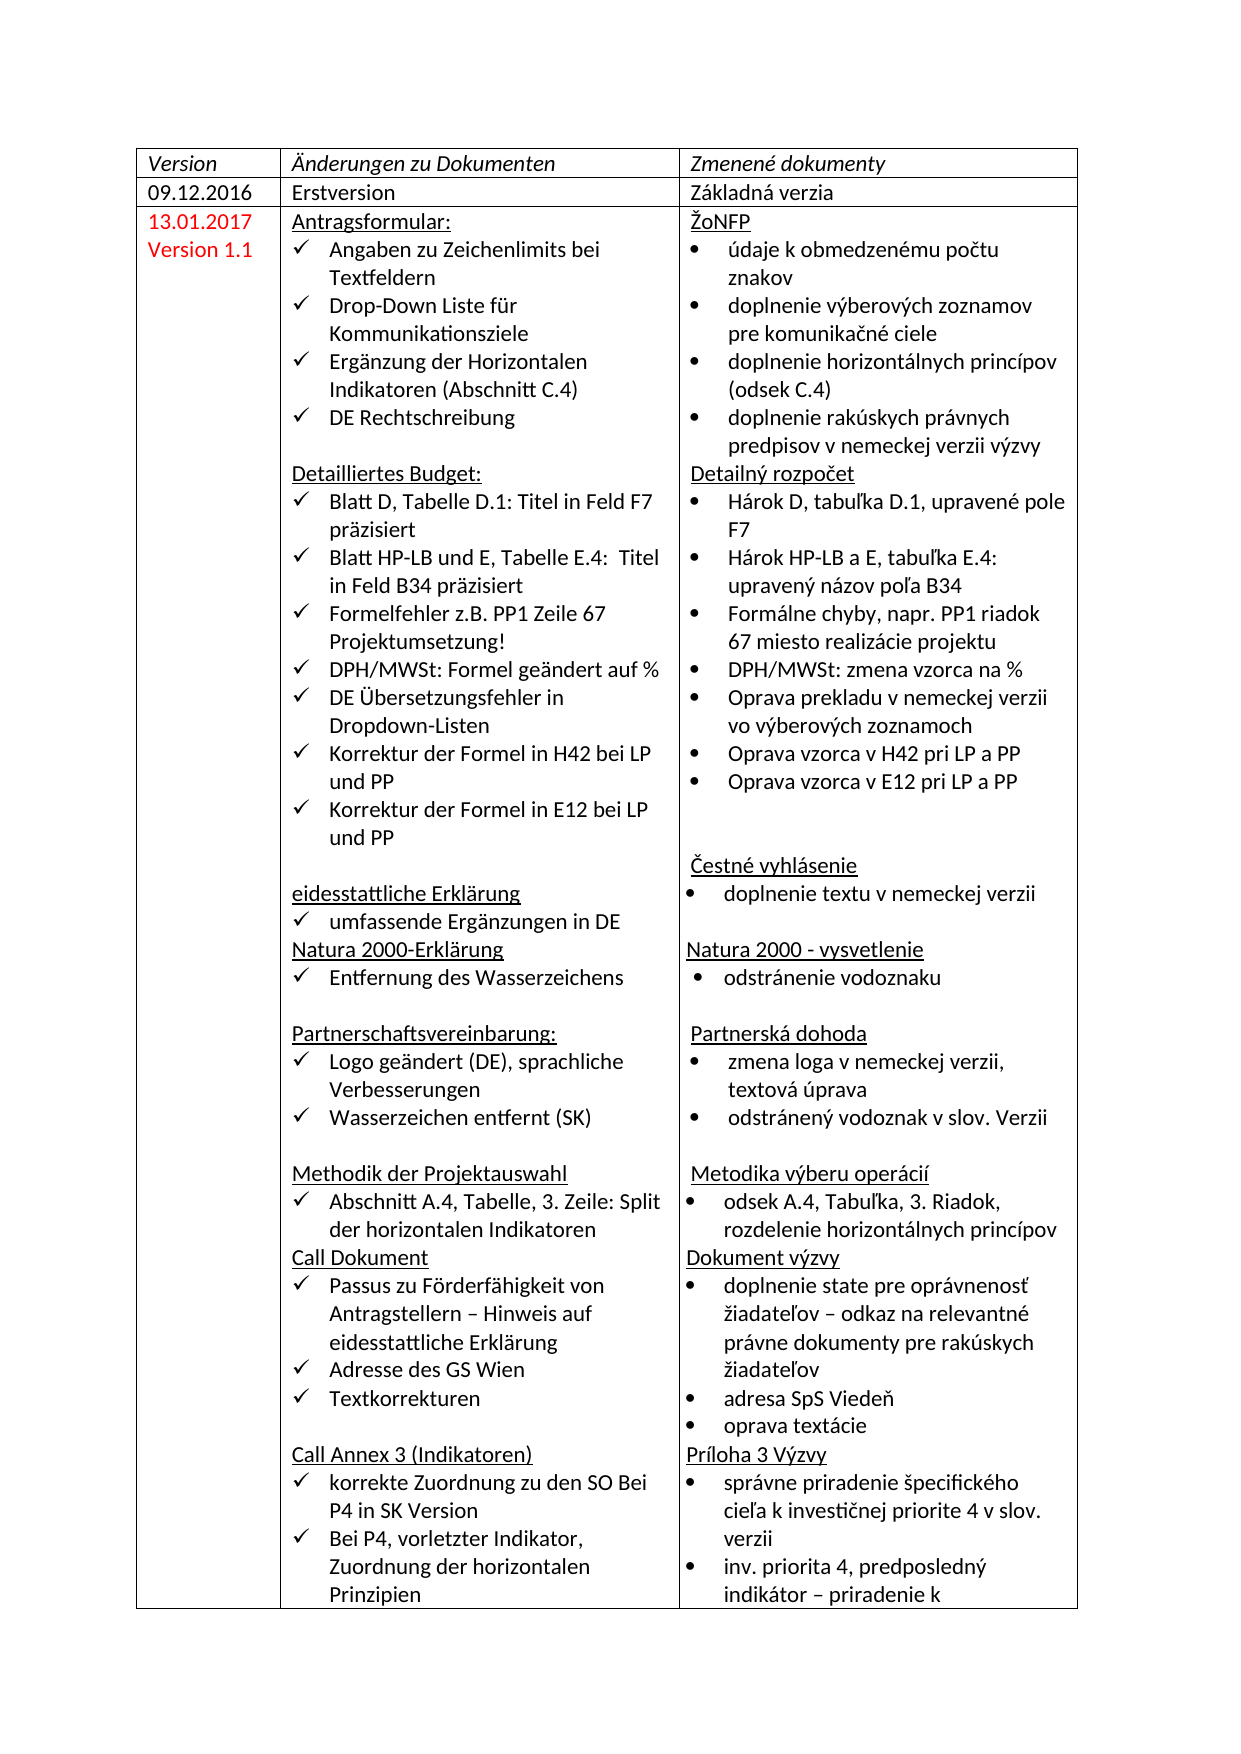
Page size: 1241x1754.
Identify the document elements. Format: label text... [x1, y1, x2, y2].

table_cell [680, 207, 1077, 1608]
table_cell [137, 207, 280, 1608]
table_cell Erstversion [281, 178, 679, 206]
table_header Version [137, 149, 280, 177]
table_cell 09.12.2016 [137, 178, 280, 206]
table_header Zmenené dokumenty [680, 149, 1077, 177]
table_header Änderungen zu Dokumenten [281, 149, 679, 177]
table_cell Základná verzia [680, 178, 1077, 206]
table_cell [281, 207, 679, 1608]
